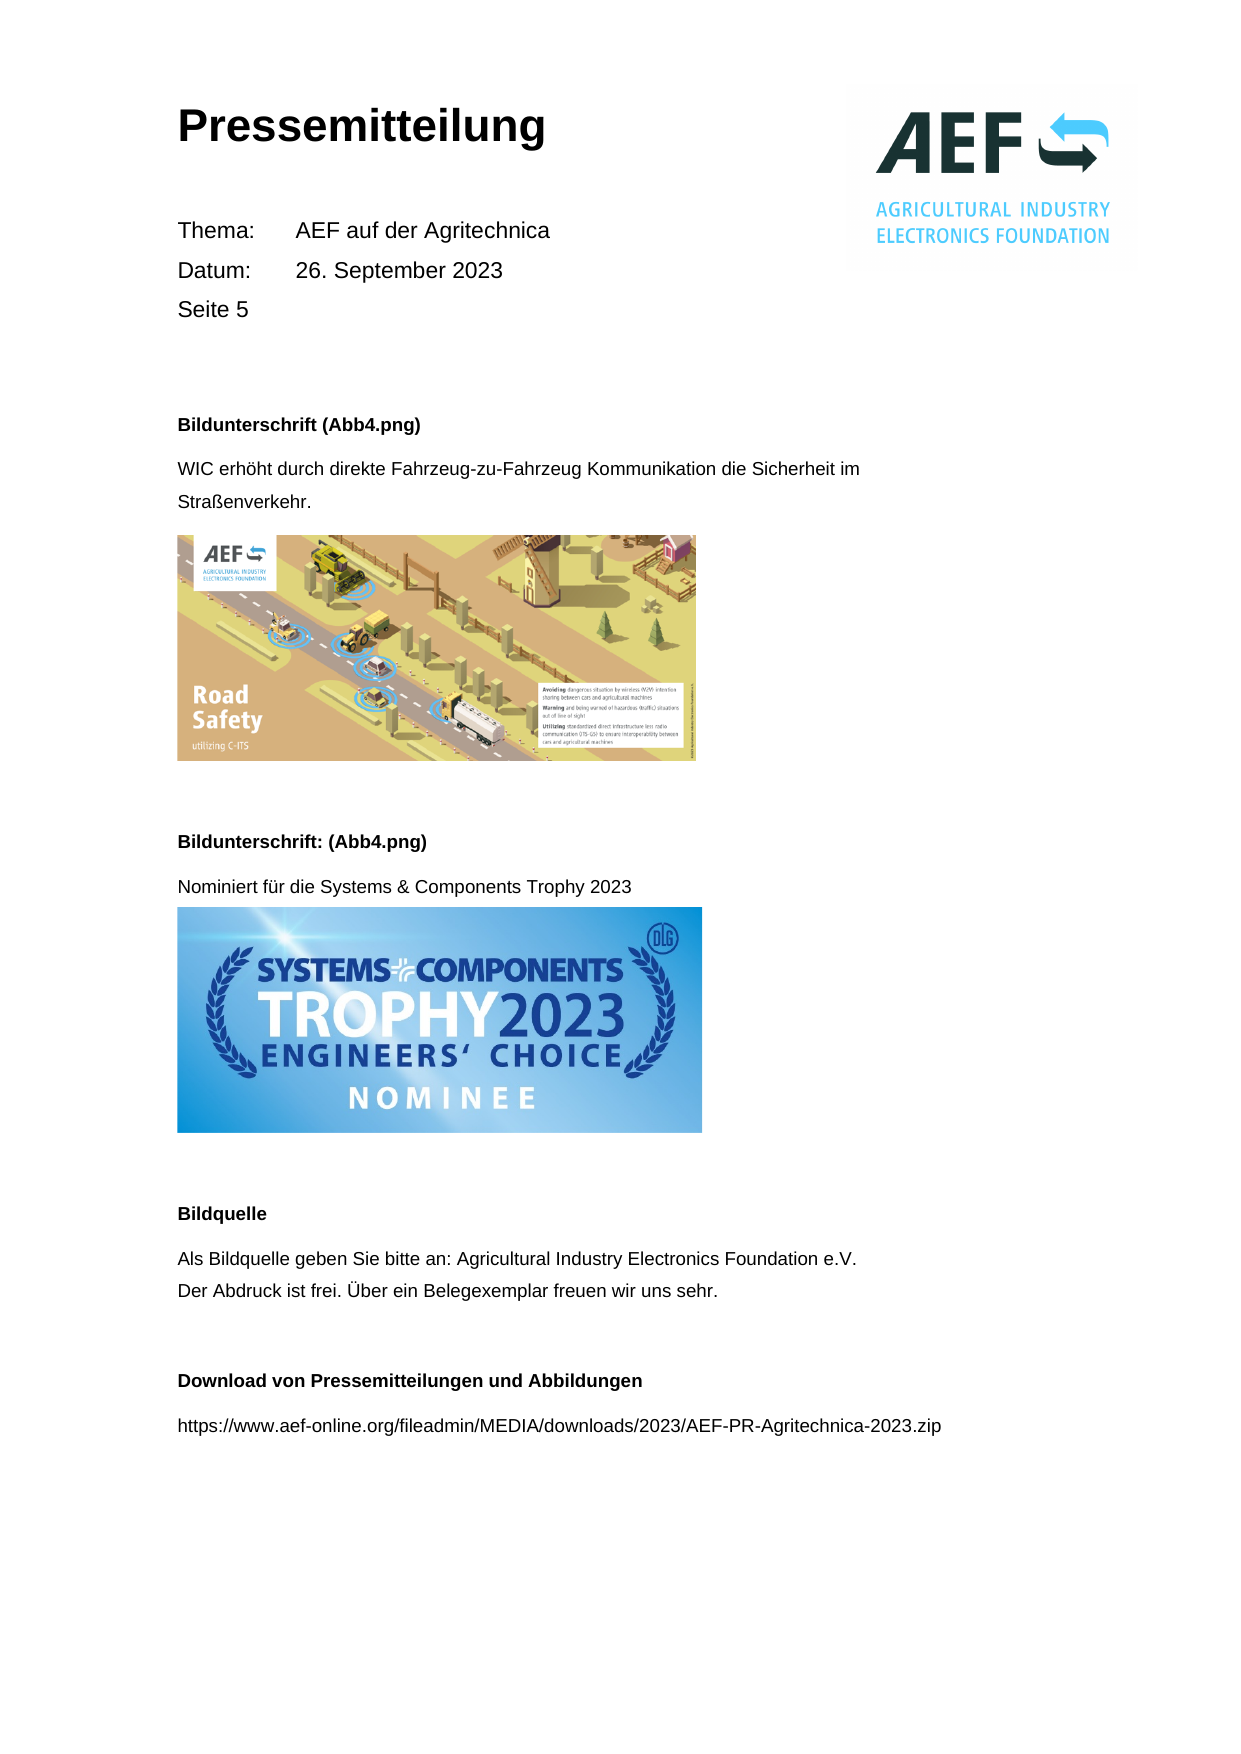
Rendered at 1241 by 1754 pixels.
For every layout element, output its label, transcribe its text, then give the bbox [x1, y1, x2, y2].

subtitle Nominiert für die Systems & Components Trophy 2023 [177, 876, 945, 897]
picture [177, 535, 696, 761]
picture [177, 907, 703, 1133]
text Als Bildquelle geben Sie bitte an: Agricultural Industry Electronics Foundation e.V. Der Abdruck ist frei. Über ein Belegexemplar freuen wir uns sehr. [177, 1248, 945, 1302]
text WIC erhöht durch direkte Fahrzeug-zu-Fahrzeug Kommunikation die Sicherheit im Straßenverkehr. [177, 458, 945, 512]
text Download von Pressemitteilungen und Abbildungen [177, 1370, 945, 1391]
text Bildunterschrift: (Abb4.png) [177, 831, 945, 852]
picture [846, 84, 1138, 271]
text https://www.aef-online.org/fileadmin/MEDIA/downloads/2023/AEF-PR-Agritechnica-2023.zip [177, 1415, 945, 1436]
text Bildunterschrift (Abb4.png) [177, 413, 945, 435]
text Bildquelle [177, 1203, 945, 1225]
